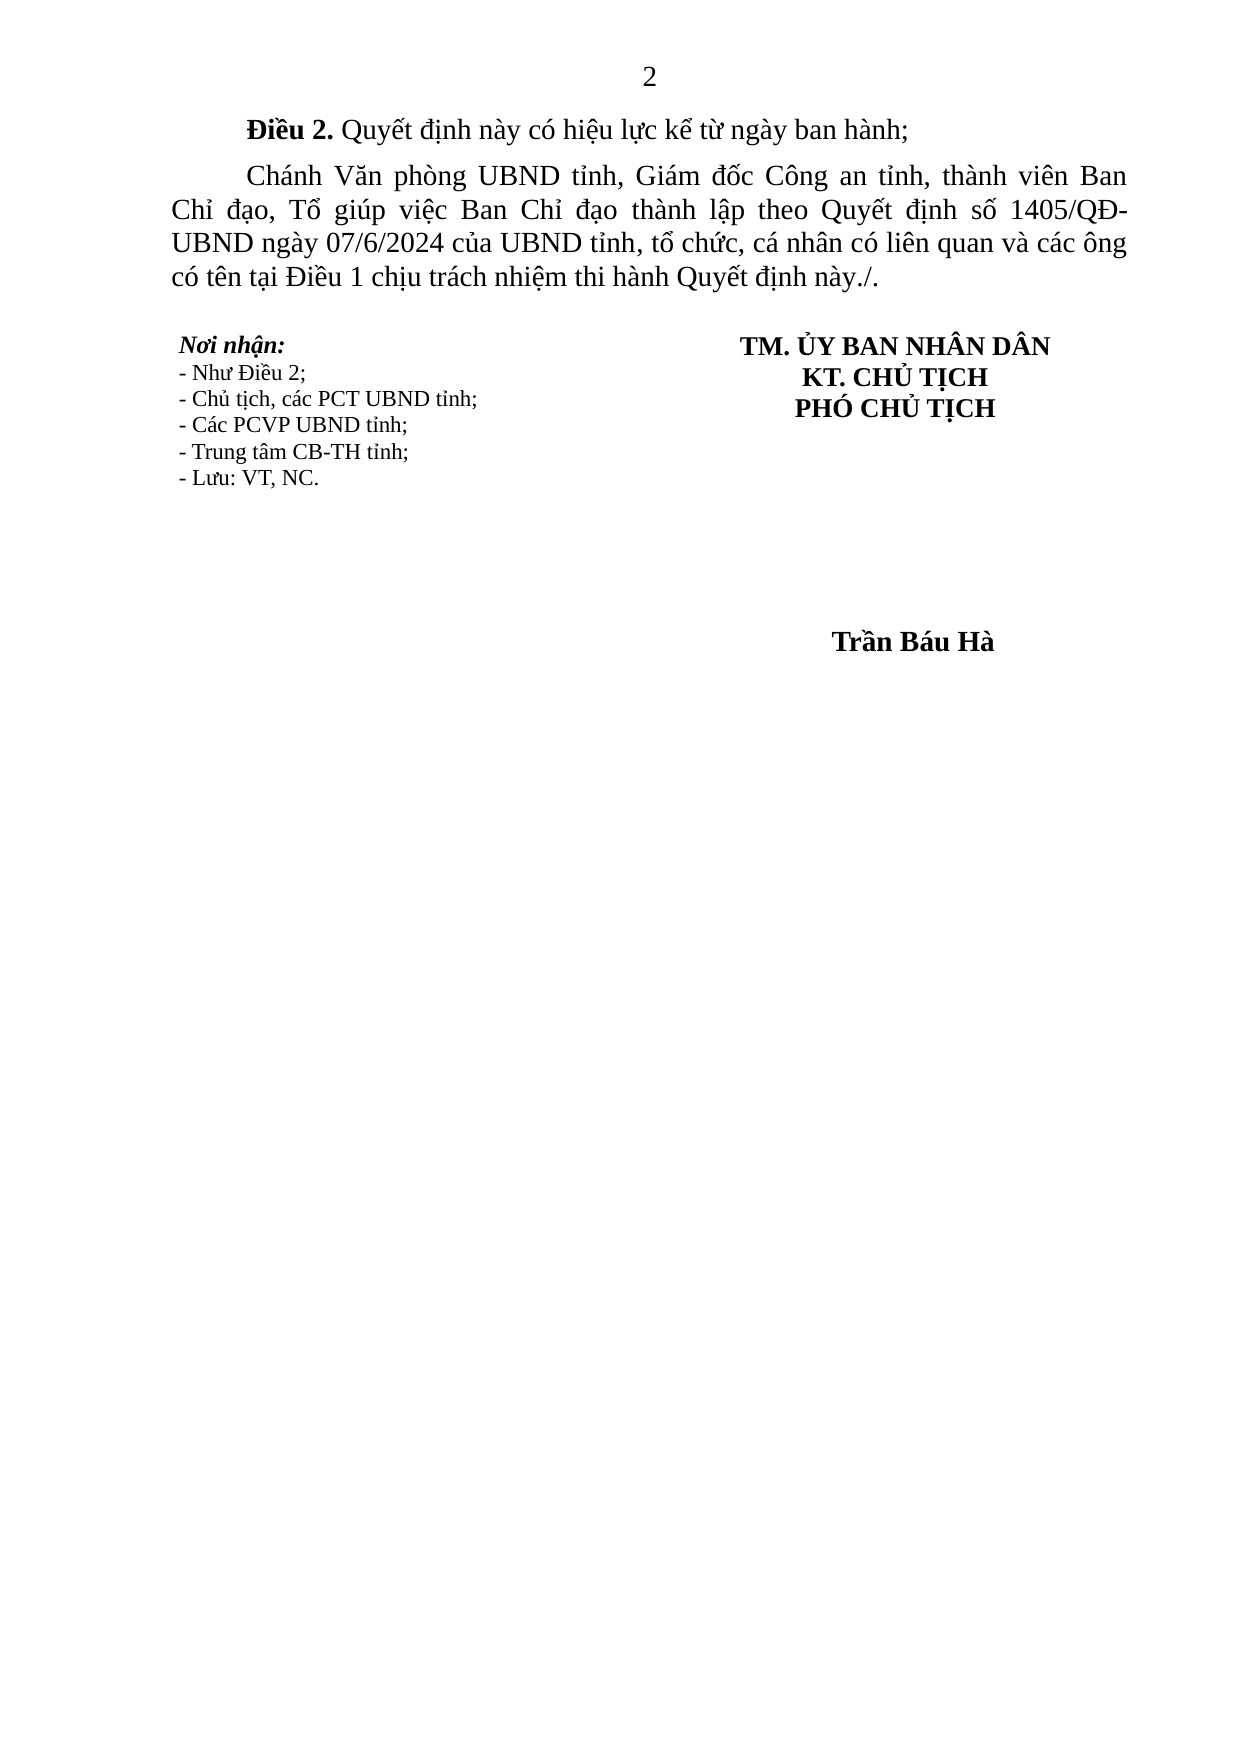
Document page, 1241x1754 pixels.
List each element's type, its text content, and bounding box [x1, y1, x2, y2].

text Chánh Văn phòng UBND tỉnh, Giám đốc Công an tỉnh, thành viên Ban Chỉ đạo, Tổ giúp việc Ban Chỉ đạo thành lập theo Quyết định số 1405/QĐ-UBND ngày 07/6/2024 của UBND tỉnh, tổ chức, cá nhân có liên quan và các ông có tên tại Điều 1 chịu trách nhiệm thi hành Quyết định này./. [171, 158, 1128, 292]
text Điều 2. Quyết định này có hiệu lực kể từ ngày ban hành; [171, 112, 1128, 146]
table_header Nơi nhận: - Như Điều 2; - Chủ tịch, các PCT UBND tỉnh; - Các PCVP UBND tỉnh; - Trung tâm CB-TH tỉnh; - Lưu: VT, NC. [167, 330, 658, 671]
table_header TM. ỦY BAN NHÂN DÂN KT. CHỦ TỊCH PHÓ CHỦ TỊCH Trần Báu Hà [658, 330, 1132, 671]
